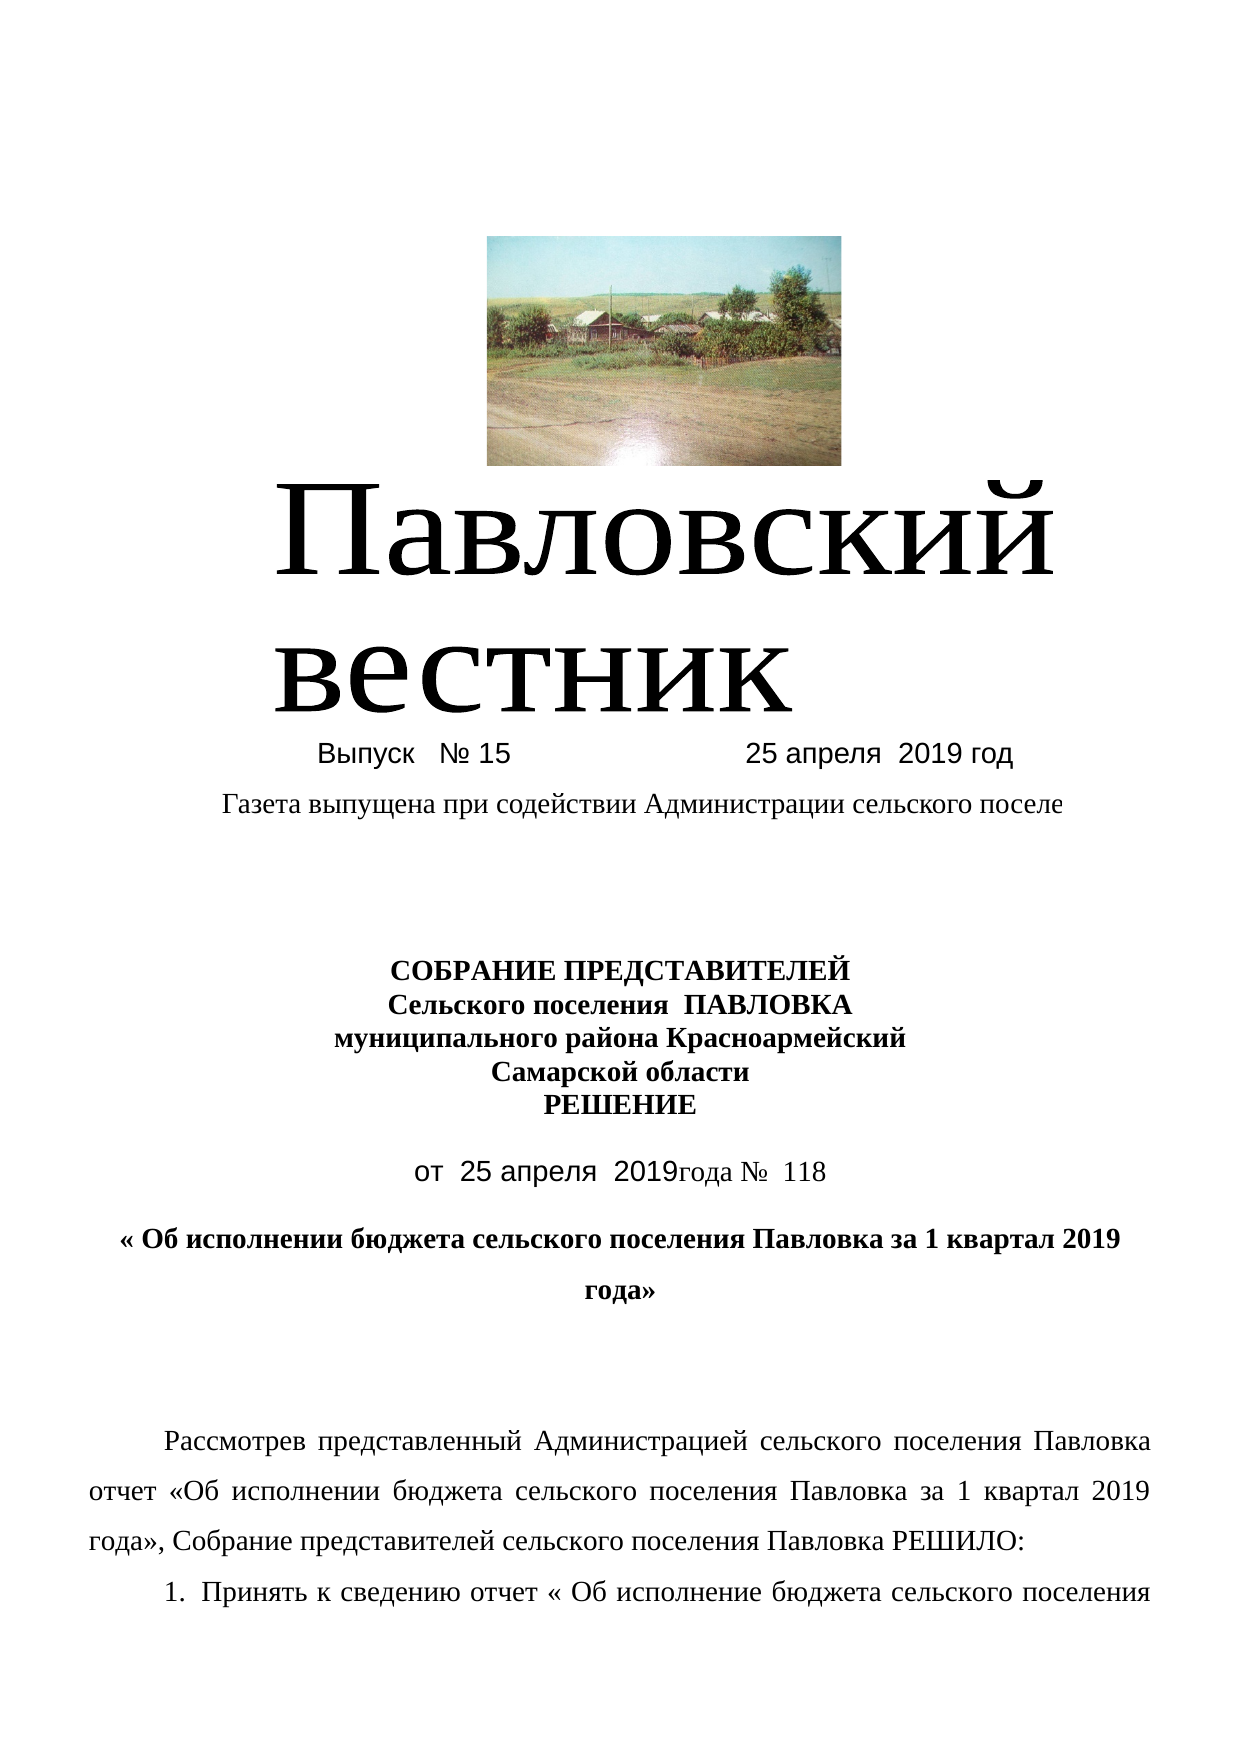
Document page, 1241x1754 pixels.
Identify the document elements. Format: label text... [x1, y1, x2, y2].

text « Об исполнении бюджета сельского поселения Павловка за 1 квартал 2019 года» [89, 1222, 1152, 1306]
text Самарской области [89, 1054, 1152, 1087]
text от 25 апреля 2019года № 118 [89, 1154, 1152, 1188]
text Сельского поселения ПАВЛОВКА [89, 987, 1152, 1020]
text Рассмотрев представленный Администрацией сельского поселения Павловка отчет «Об исполнении бюджета сельского поселения Павловка за 1 квартал 2019 года», Собрание представителей сельского поселения Павловка РЕШИЛО: [89, 1423, 1152, 1557]
text РЕШЕНИЕ [89, 1087, 1152, 1121]
text СОБРАНИЕ ПРЕДСТАВИТЕЛЕЙ [89, 953, 1152, 987]
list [164, 1574, 1152, 1607]
text муниципального района Красноармейский [89, 1020, 1152, 1054]
